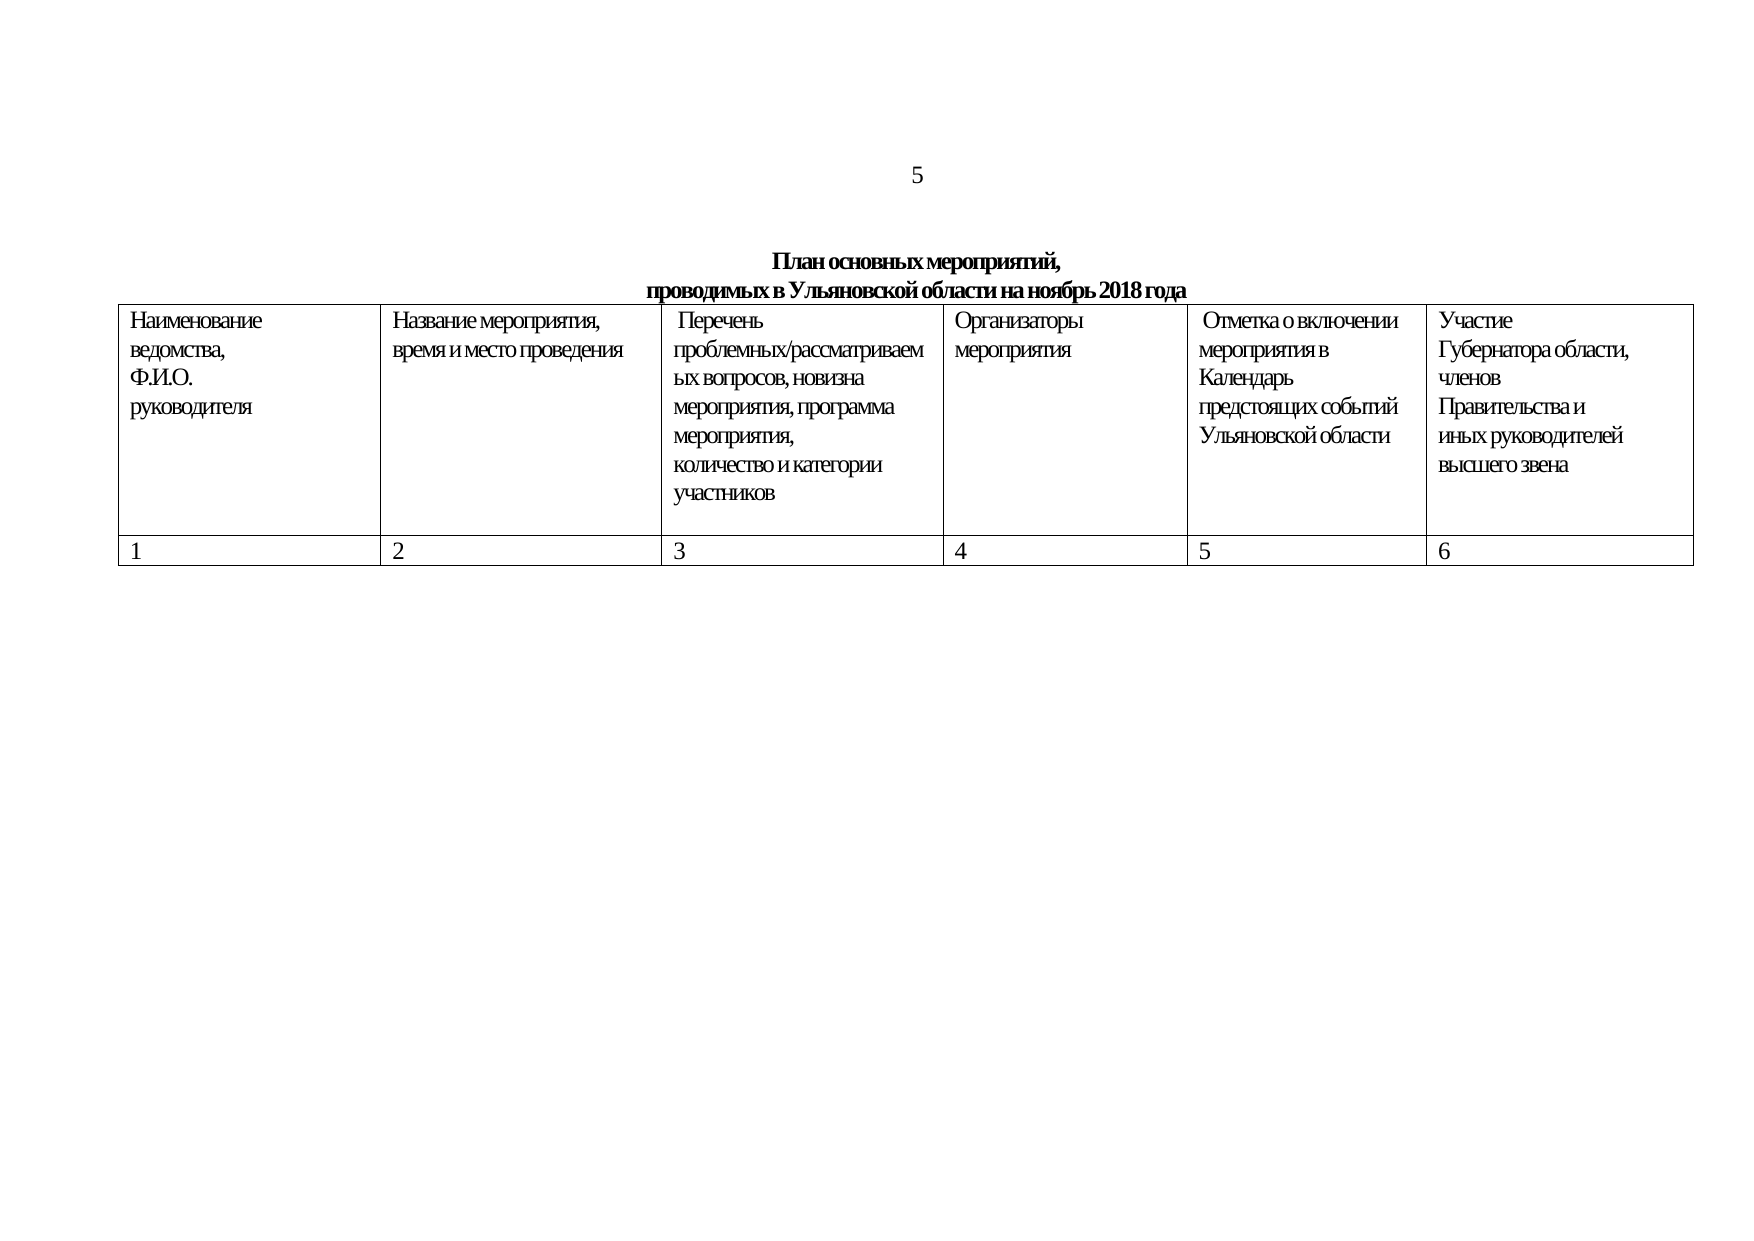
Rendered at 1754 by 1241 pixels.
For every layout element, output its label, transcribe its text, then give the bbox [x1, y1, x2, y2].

text проводимых в Ульяновской области на ноябрь 2018 года [118, 275, 1716, 304]
table_cell 2 [381, 536, 661, 565]
table_cell 1 [119, 536, 380, 565]
table_cell 6 [1427, 536, 1693, 565]
table_header Участие Губернатора области, членов Правительства и иных руководителей высшего звена [1427, 305, 1693, 535]
table_header Название мероприятия, время и место проведения [381, 305, 661, 535]
table_cell 5 [1188, 536, 1426, 565]
table_header Отметка о включении мероприятия в Календарь предстоящих событий Ульяновской области [1188, 305, 1426, 535]
table_header Организаторы мероприятия [944, 305, 1187, 535]
text План основных мероприятий, [118, 246, 1716, 275]
table_header Перечень проблемных/рассматриваемых вопросов, новизна мероприятия, программа мероприятия, количество и категории участников [662, 305, 943, 535]
table_cell 4 [944, 536, 1187, 565]
table_cell 3 [662, 536, 943, 565]
table_header Наименование ведомства, Ф.И.О. руководителя [119, 305, 380, 535]
